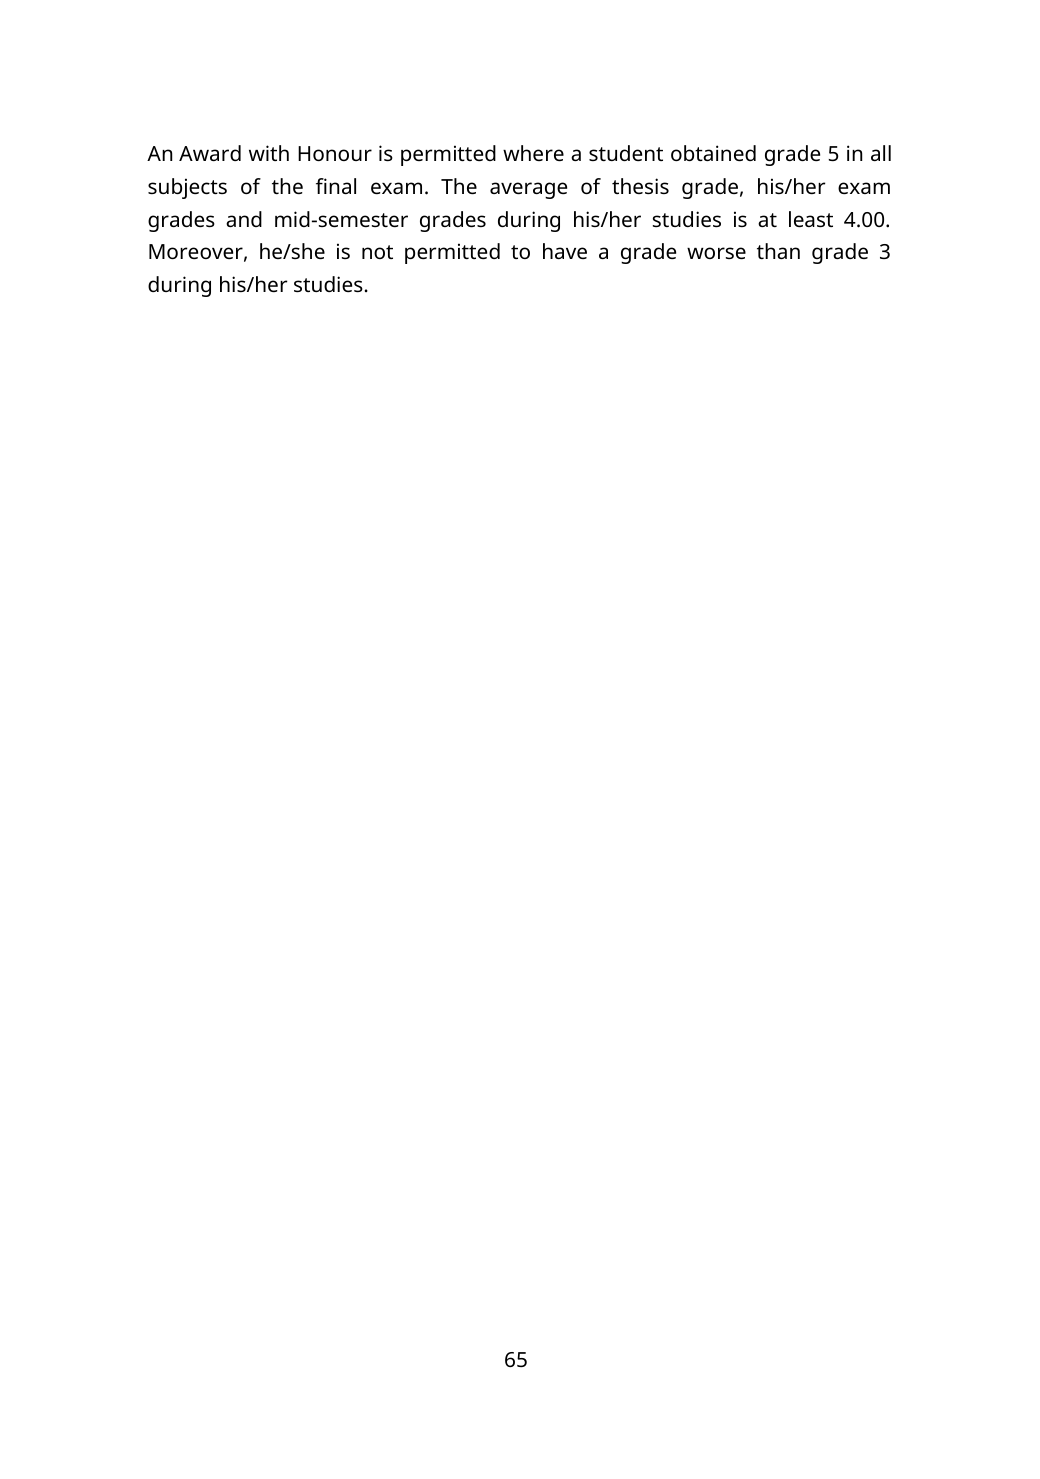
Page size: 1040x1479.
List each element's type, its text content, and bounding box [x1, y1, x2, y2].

text An Award with Honour is permitted where a student obtained grade 5 in all subjects of the final exam. The average of thesis grade, his/her exam grades and mid-semester grades during his/her studies is at least 4.00. Moreover, he/she is not permitted to have a grade worse than grade 3 during his/her studies. [147, 139, 892, 298]
